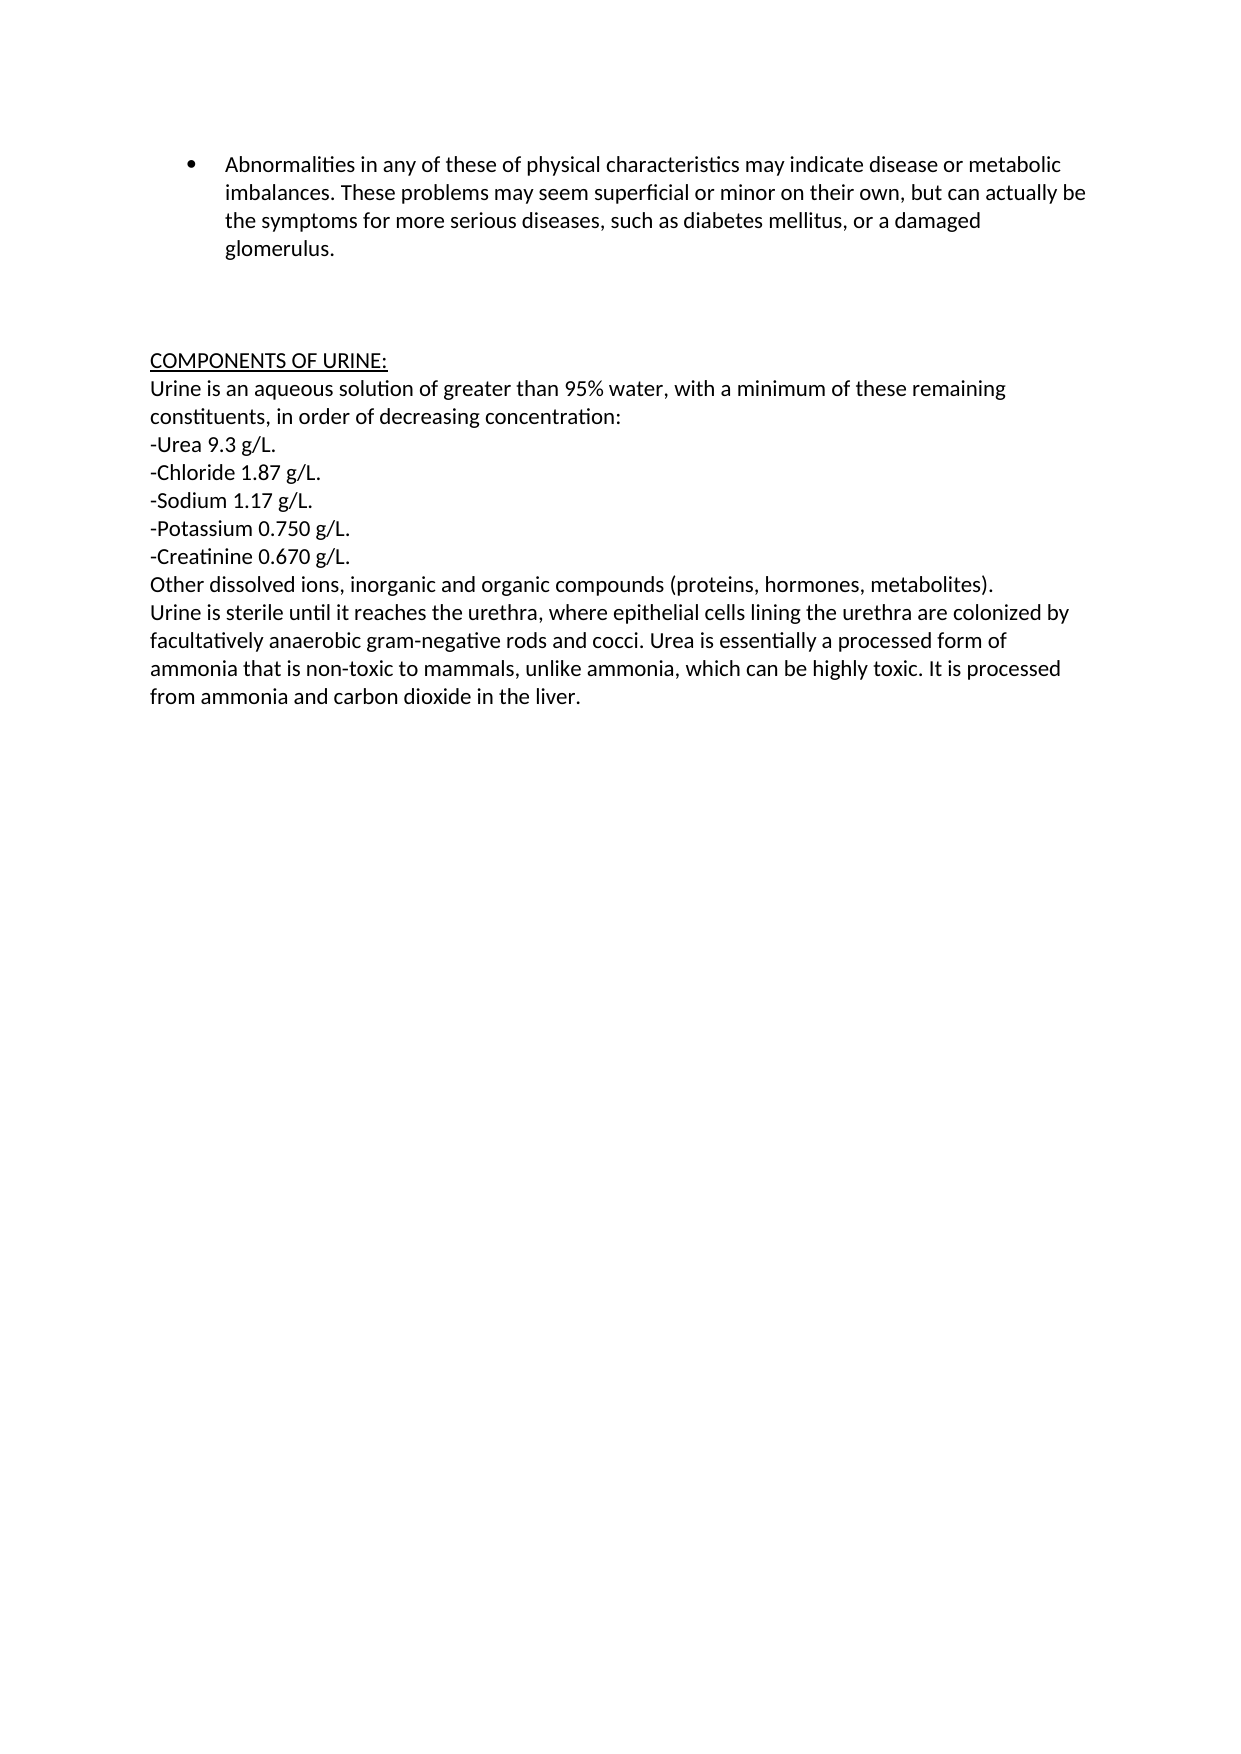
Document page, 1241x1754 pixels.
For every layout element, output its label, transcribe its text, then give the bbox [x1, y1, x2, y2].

text -Potassium 0.750 g/L. [150, 514, 1090, 542]
text -Creatinine 0.670 g/L. [150, 542, 1090, 570]
text -Sodium 1.17 g/L. [150, 486, 1090, 514]
text COMPONENTS OF URINE: [150, 346, 1090, 374]
text Other dissolved ions, inorganic and organic compounds (proteins, hormones, metabolites). [150, 570, 1090, 598]
text Urine is sterile until it reaches the urethra, where epithelial cells lining the urethra are colonized by facultatively anaerobic gram-negative rods and cocci. Urea is essentially a processed form of ammonia that is non-toxic to mammals, unlike ammonia, which can be highly toxic. It is processed from ammonia and carbon dioxide in the liver. [150, 598, 1090, 710]
text -Chloride 1.87 g/L. [150, 458, 1090, 486]
text -Urea 9.3 g/L. [150, 430, 1090, 458]
list Abnormalities in any of these of physical characteristics may indicate disease or metabolic imbalances. These problems may seem superficial or minor on their own, but can actually be the symptoms for more serious diseases, such as diabetes mellitus, or a damaged glomerulus. [187, 150, 1090, 262]
text Urine is an aqueous solution of greater than 95% water, with a minimum of these remaining constituents, in order of decreasing concentration: [150, 374, 1090, 430]
